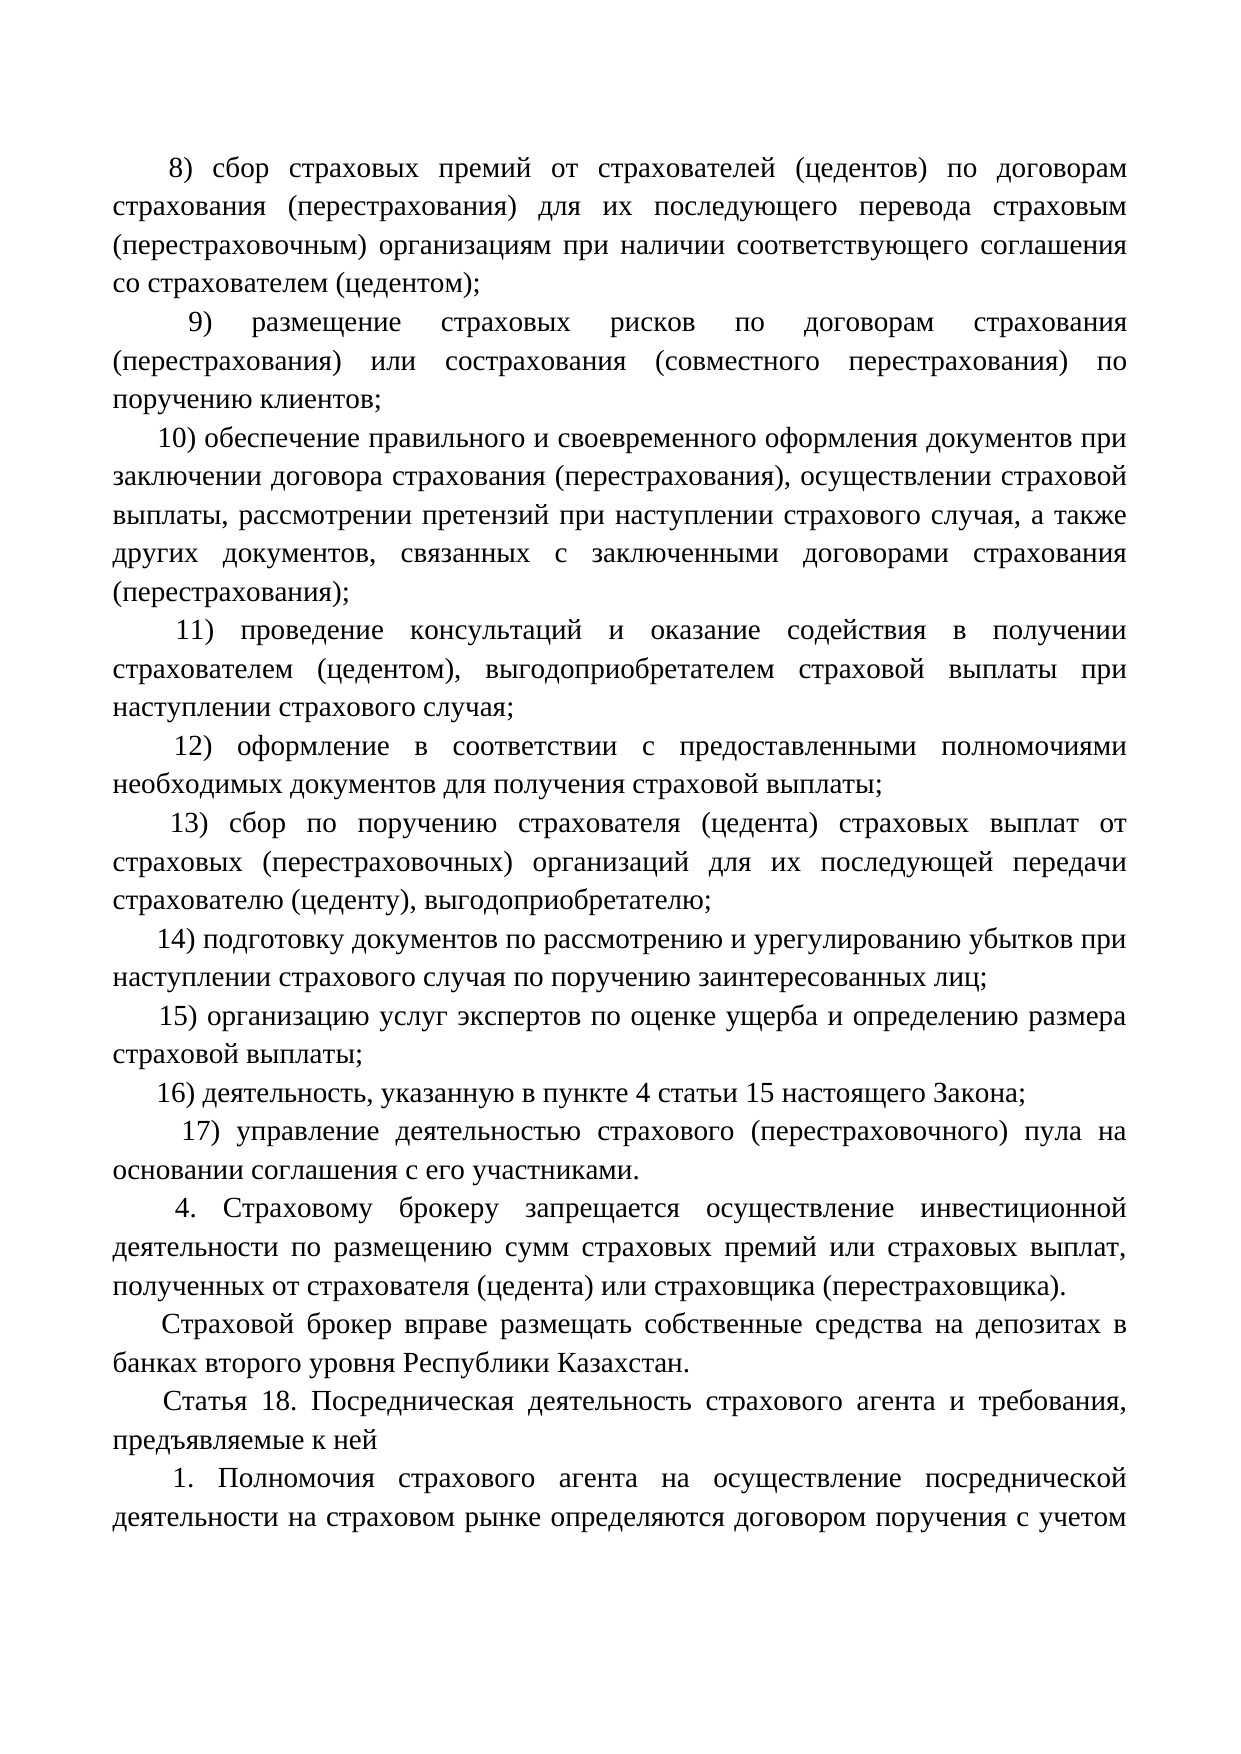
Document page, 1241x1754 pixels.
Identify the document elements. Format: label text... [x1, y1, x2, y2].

text 17) управление деятельностью страхового (перестраховочного) пула на основании соглашения с его участниками. [112, 1113, 1128, 1186]
text 13) сбор по поручению страхователя (цедента) страховых выплат от страховых (перестраховочных) организаций для их последующей передачи страхователю (цеденту), выгодоприобретателю; [112, 805, 1128, 916]
text 11) проведение консультаций и оказание содействия в получении страхователем (цедентом), выгодоприобретателем страховой выплаты при наступлении страхового случая; [112, 612, 1128, 723]
text 15) организацию услуг экспертов по оценке ущерба и определению размера страховой выплаты; [112, 998, 1128, 1070]
text Страховой брокер вправе размещать собственные средства на депозитах в банках второго уровня Республики Казахстан. [112, 1306, 1128, 1378]
text 12) оформление в соответствии с предоставленными полномочиями необходимых документов для получения страховой выплаты; [112, 728, 1128, 800]
text 9) размещение страховых рисков по договорам страхования (перестрахования) или сострахования (совместного перестрахования) по поручению клиентов; [112, 304, 1128, 415]
text 10) обеспечение правильного и своевременного оформления документов при заключении договора страхования (перестрахования), осуществлении страховой выплаты, рассмотрении претензий при наступлении страхового случая, а также других документов, связанных с заключенными договорами страхования (перестрахования); [112, 420, 1128, 607]
text Статья 18. Посредническая деятельность страхового агента и требования, предъявляемые к ней [112, 1383, 1128, 1455]
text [112, 1460, 1128, 1532]
text 8) сбор страховых премий от страхователей (цедентов) по договорам страхования (перестрахования) для их последующего перевода страховым (перестраховочным) организациям при наличии соответствующего соглашения со страхователем (цедентом); [112, 150, 1128, 299]
text 16) деятельность, указанную в пункте 4 статьи 15 настоящего Закона; [112, 1075, 1128, 1108]
text 4. Страховому брокеру запрещается осуществление инвестиционной деятельности по размещению сумм страховых премий или страховых выплат, полученных от страхователя (цедента) или страховщика (перестраховщика). [112, 1191, 1128, 1301]
text 14) подготовку документов по рассмотрению и урегулированию убытков при наступлении страхового случая по поручению заинтересованных лиц; [112, 921, 1128, 993]
